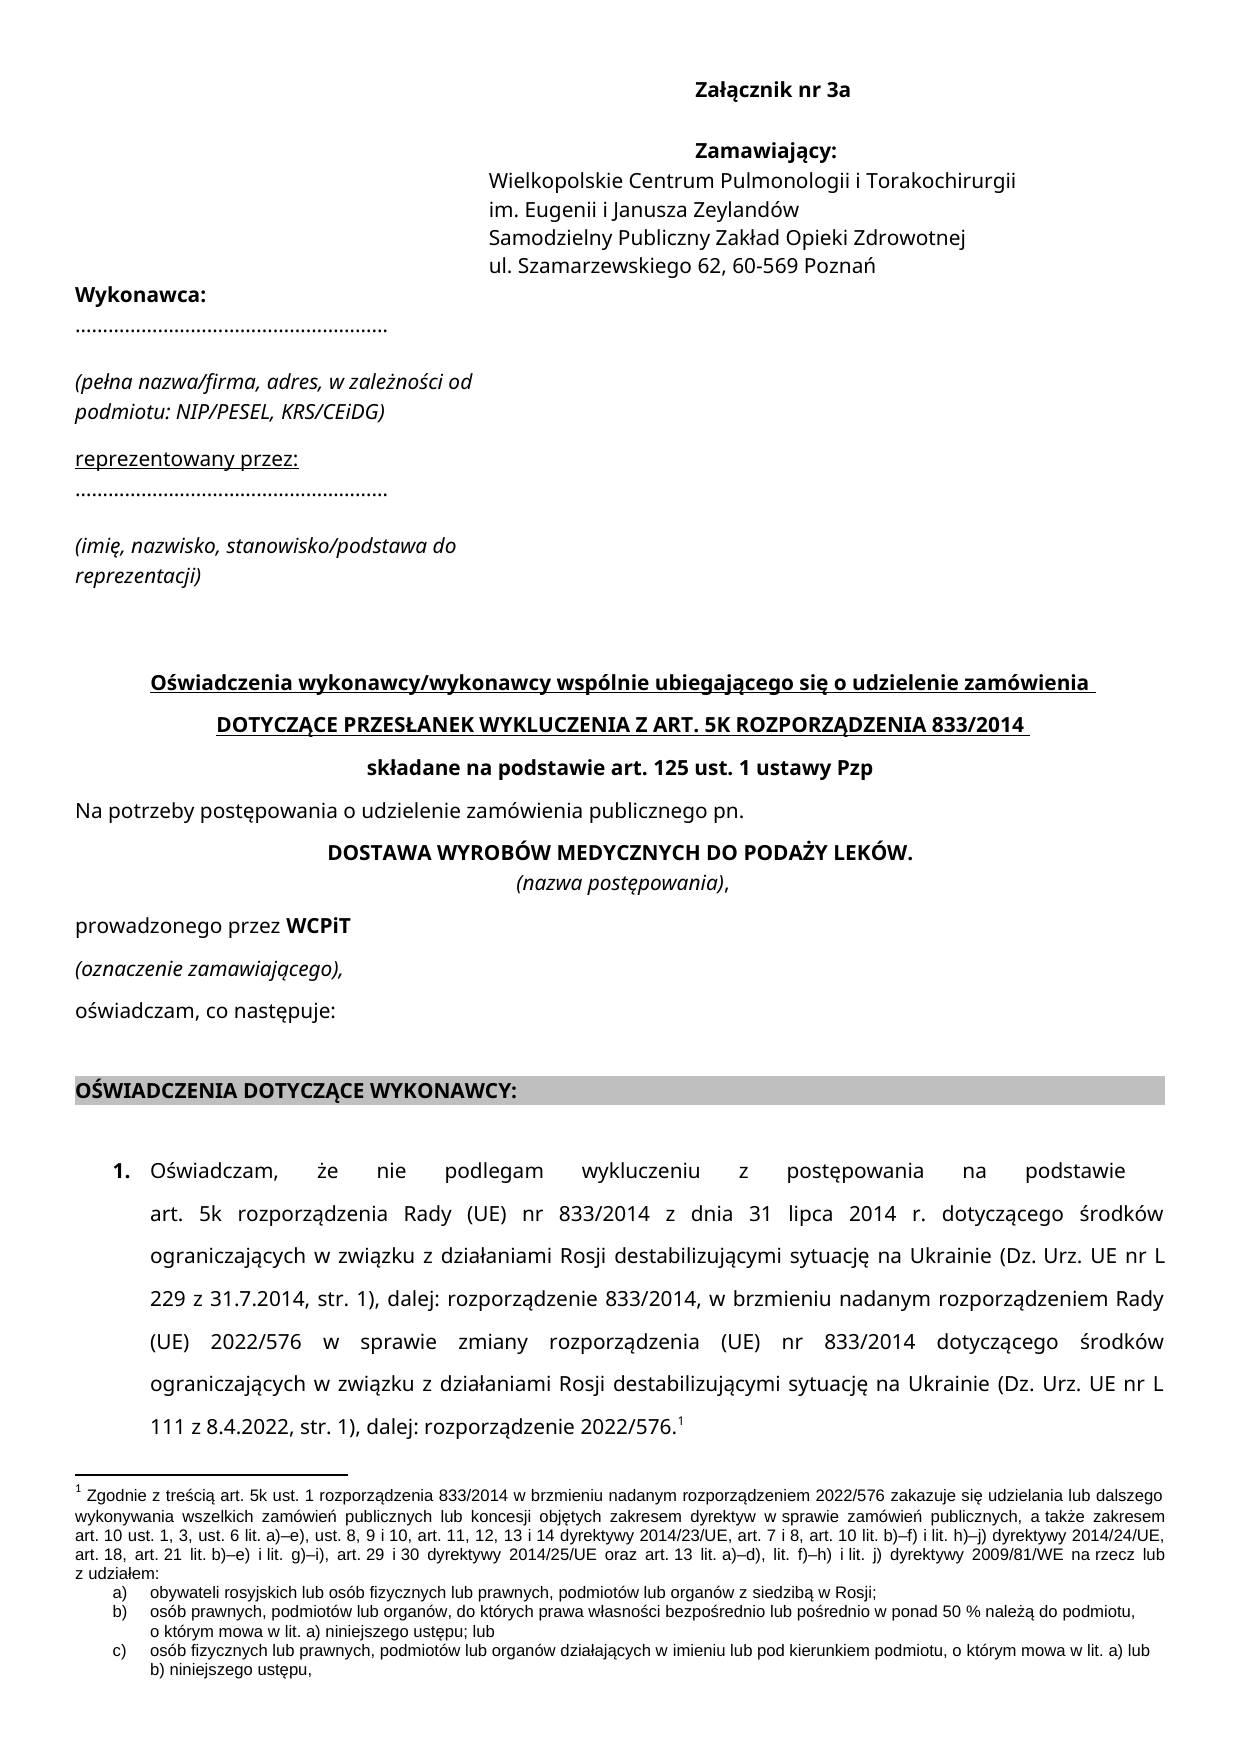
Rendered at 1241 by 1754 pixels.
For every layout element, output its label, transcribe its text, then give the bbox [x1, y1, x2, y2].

text reprezentowany przez: [75, 444, 1165, 472]
text Oświadczenia wykonawcy/wykonawcy wspólnie ubiegającego się o udzielenie zamówienia [75, 668, 1165, 696]
text ………………………………………………… [75, 474, 545, 502]
text Zamawiający: [621, 136, 1165, 164]
text DOSTAWA WYROBÓW MEDYCZNYCH DO PODAŻY LEKÓW. [75, 838, 1165, 867]
text DOTYCZĄCE PRZESŁANEK WYKLUCZENIA Z ART. 5K ROZPORZĄDZENIA 833/2014 [75, 711, 1165, 739]
text Samodzielny Publiczny Zakład Opieki Zdrowotnej [488, 223, 1165, 252]
text Załącznik nr 3a [621, 75, 1165, 103]
list Oświadczam, że nie podlegam wykluczeniu z postępowania na podstawie art. 5k rozporządzenia Rady (UE) nr 833/2014 z dnia 31 lipca 2014 r. dotyczącego środków ograniczających w związku z działaniami Rosji destabilizującymi sytuację na Ukrainie (Dz. Urz. UE nr L 229 z 31.7.2014, str. 1), dalej: rozporządzenie 833/2014, w brzmieniu nadanym rozporządzeniem Rady (UE) 2022/576 w sprawie zmiany rozporządzenia (UE) nr 833/2014 dotyczącego środków ograniczających w związku z działaniami Rosji destabilizującymi sytuację na Ukrainie (Dz. Urz. UE nr L 111 z 8.4.2022, str. 1), dalej: rozporządzenie 2022/576. [112, 1156, 1165, 1441]
text oświadczam, co następuje: [75, 996, 1165, 1025]
text (imię, nazwisko, stanowisko/podstawa do reprezentacji) [75, 531, 545, 589]
text ul. Szamarzewskiego 62, 60-569 Poznań [488, 252, 1165, 280]
text składane na podstawie art. 125 ust. 1 ustawy Pzp [75, 753, 1165, 782]
text (nazwa postępowania), [75, 868, 1165, 897]
text im. Eugenii i Janusza Zeylandów [488, 195, 1165, 223]
text (pełna nazwa/firma, adres, w zależności od podmiotu: NIP/PESEL, KRS/CEiDG) [75, 367, 545, 426]
text (oznaczenie zamawiającego), [75, 954, 1165, 982]
text Na potrzeby postępowania o udzielenie zamówienia publicznego pn. [75, 796, 1165, 824]
text ………………………………………………… [75, 310, 545, 338]
text Wielkopolskie Centrum Pulmonologii i Torakochirurgii [488, 166, 1165, 195]
text prowadzonego przez WCPiT [75, 911, 1165, 939]
text OŚWIADCZENIA DOTYCZĄCE WYKONAWCY: [75, 1076, 1165, 1105]
text Wykonawca: [75, 280, 1165, 308]
